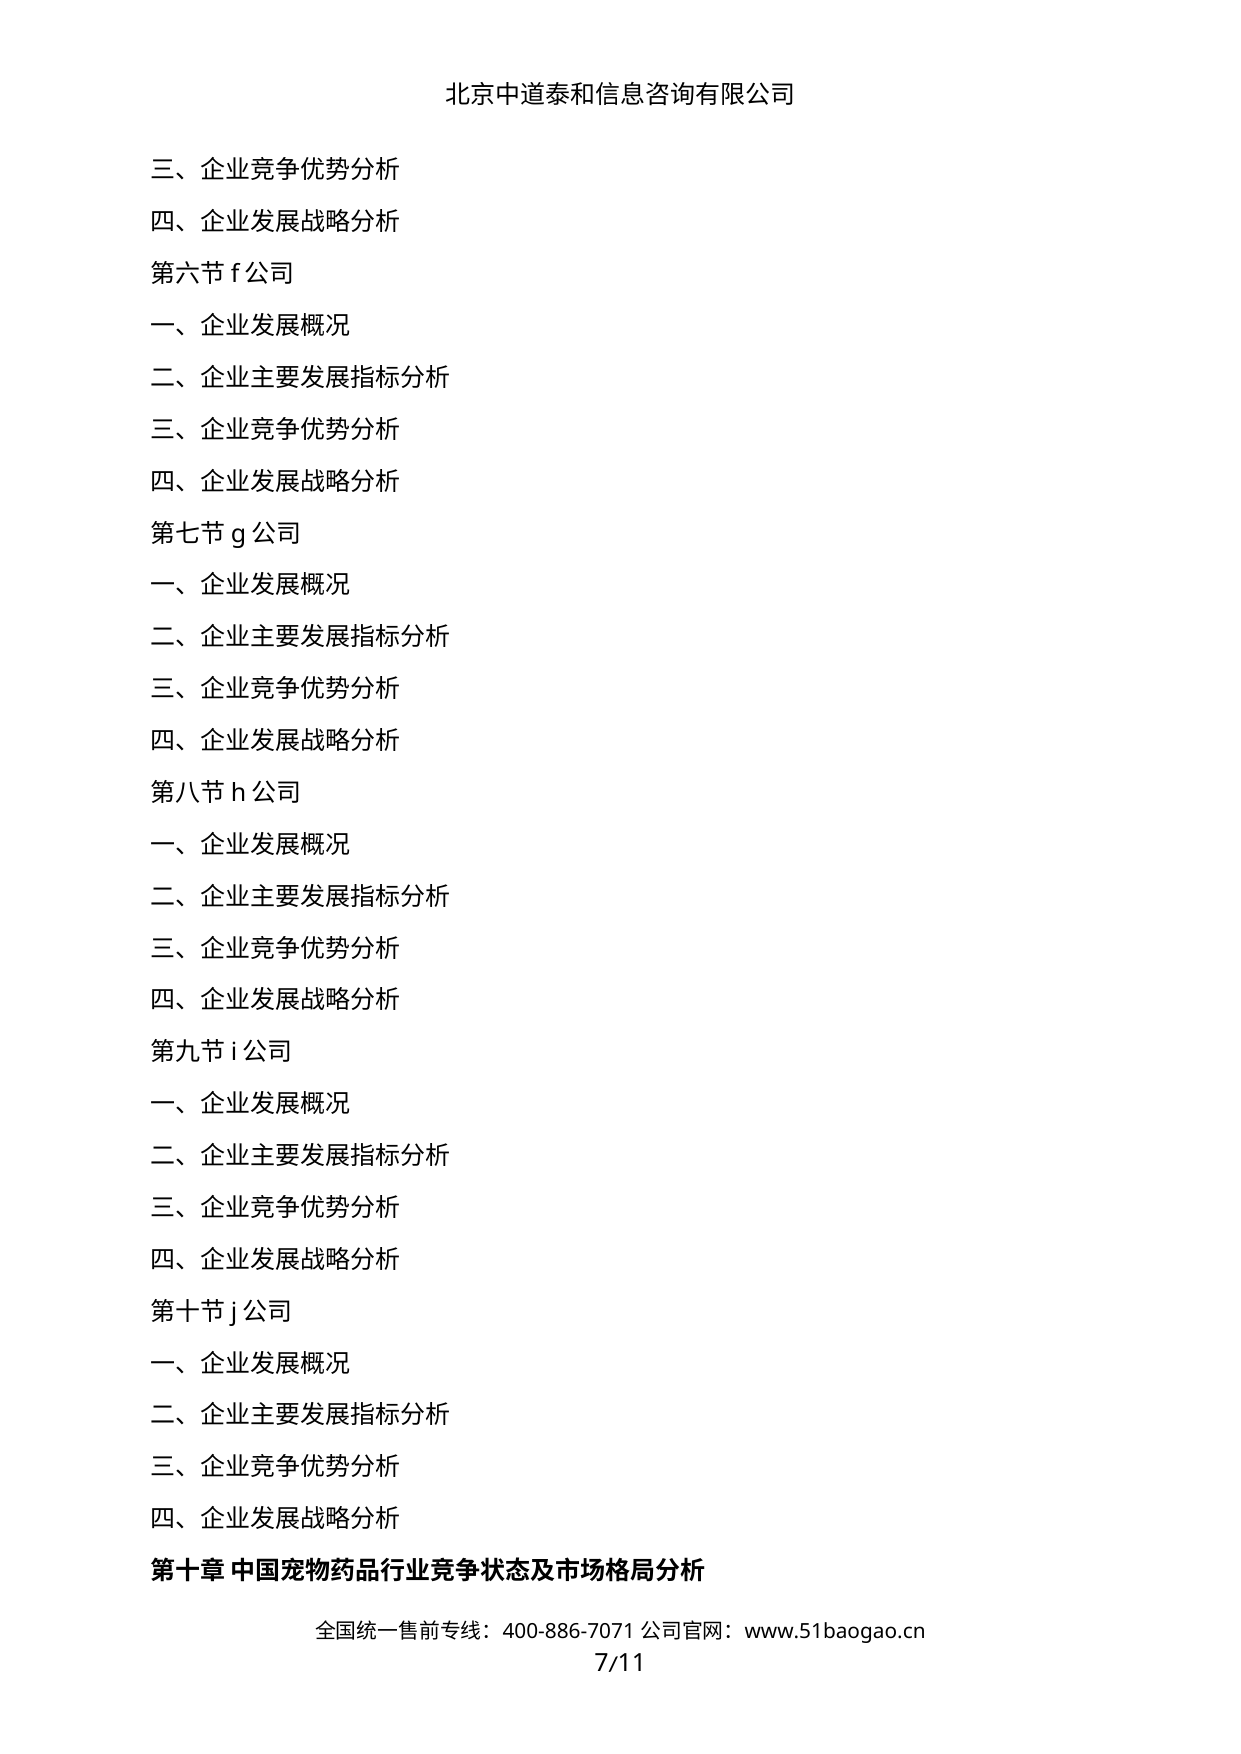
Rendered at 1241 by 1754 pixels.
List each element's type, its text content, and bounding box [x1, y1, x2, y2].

text 四、企业发展战略分析 [150, 721, 1090, 757]
text 三、企业竞争优势分析 [150, 150, 1090, 186]
text 三、企业竞争优势分析 [150, 409, 1090, 446]
text 四、企业发展战略分析 [150, 980, 1090, 1016]
text 四、企业发展战略分析 [150, 1239, 1090, 1276]
text 三、企业竞争优势分析 [150, 928, 1090, 964]
text 一、企业发展概况 [150, 1084, 1090, 1120]
text 一、企业发展概况 [150, 824, 1090, 861]
text 第九节 i公司 [150, 1032, 1090, 1068]
text 一、企业发展概况 [150, 1343, 1090, 1379]
text 三、企业竞争优势分析 [150, 1447, 1090, 1483]
text 第八节 h公司 [150, 772, 1090, 809]
text 第十节 j公司 [150, 1291, 1090, 1327]
text 二、企业主要发展指标分析 [150, 876, 1090, 912]
text 二、企业主要发展指标分析 [150, 1395, 1090, 1431]
text 三、企业竞争优势分析 [150, 669, 1090, 705]
text 二、企业主要发展指标分析 [150, 357, 1090, 394]
text 第六节 f公司 [150, 254, 1090, 290]
text 四、企业发展战略分析 [150, 202, 1090, 238]
text 第十章 中国宠物药品行业竞争状态及市场格局分析 [150, 1551, 1090, 1587]
text 四、企业发展战略分析 [150, 461, 1090, 497]
text 二、企业主要发展指标分析 [150, 617, 1090, 653]
text 二、企业主要发展指标分析 [150, 1136, 1090, 1172]
text 第七节 g公司 [150, 513, 1090, 549]
text 一、企业发展概况 [150, 306, 1090, 342]
text 一、企业发展概况 [150, 565, 1090, 601]
text 四、企业发展战略分析 [150, 1499, 1090, 1535]
text 三、企业竞争优势分析 [150, 1187, 1090, 1224]
